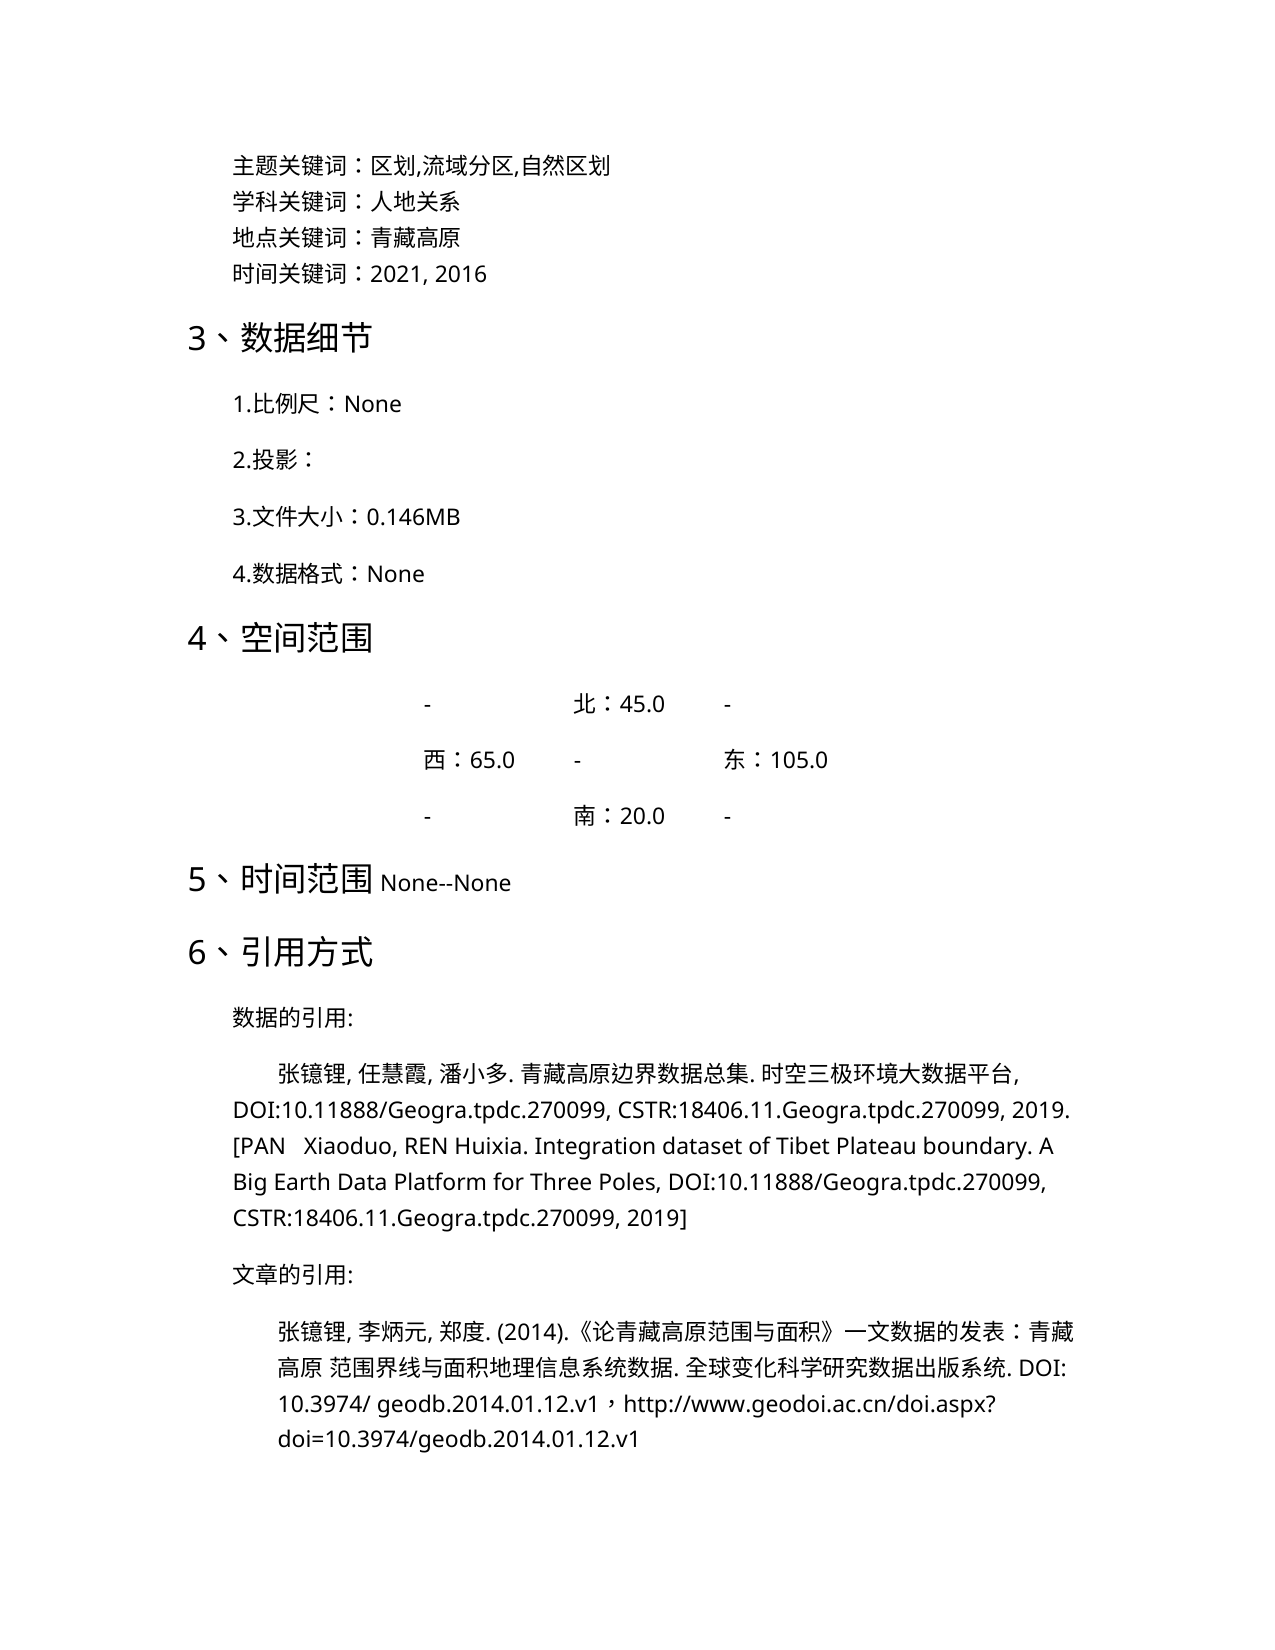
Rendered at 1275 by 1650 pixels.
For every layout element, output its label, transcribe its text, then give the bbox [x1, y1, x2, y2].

table_cell - [413, 800, 562, 856]
table_header - [713, 688, 862, 744]
text 主题关键词：区划,流域分区,自然区划 学科关键词：人地关系 地点关键词：青藏高原 时间关键词：2021, 2016 [232, 150, 1087, 289]
text 数据的引用: [232, 1002, 1087, 1033]
text 张镱锂, 任慧霞, 潘小多. 青藏高原边界数据总集. 时空三极环境大数据平台, DOI:10.11888/Geogra.tpdc.270099, CSTR:18406.11.Geogra.tpdc.270099, 2019.[PAN Xiaoduo, REN Huixia. Integration dataset of Tibet Plateau boundary. A Big Earth Data Platform for Three Poles, DOI:10.11888/Geogra.tpdc.270099, CSTR:18406.11.Geogra.tpdc.270099, 2019] [232, 1058, 1087, 1233]
table_header 北：45.0 [563, 688, 712, 744]
table_cell 西：65.0 [413, 744, 562, 799]
text 2.投影： [232, 444, 1087, 476]
table_header - [413, 688, 562, 744]
table_cell 东：105.0 [713, 744, 862, 799]
text 4、空间范围 [187, 615, 1087, 660]
text 3、数据细节 [187, 314, 1087, 360]
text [277, 1316, 1087, 1491]
table_cell - [713, 800, 862, 856]
text 文章的引用: [232, 1259, 1087, 1290]
text 3.文件大小：0.146MB [232, 501, 1087, 532]
text 6、引用方式 [187, 928, 1087, 974]
text 5、时间范围None--None [187, 856, 1087, 901]
table_cell 南：20.0 [563, 800, 712, 856]
text 4.数据格式：None [232, 558, 1087, 589]
text 1.比例尺：None [232, 388, 1087, 419]
table_cell - [563, 744, 712, 799]
